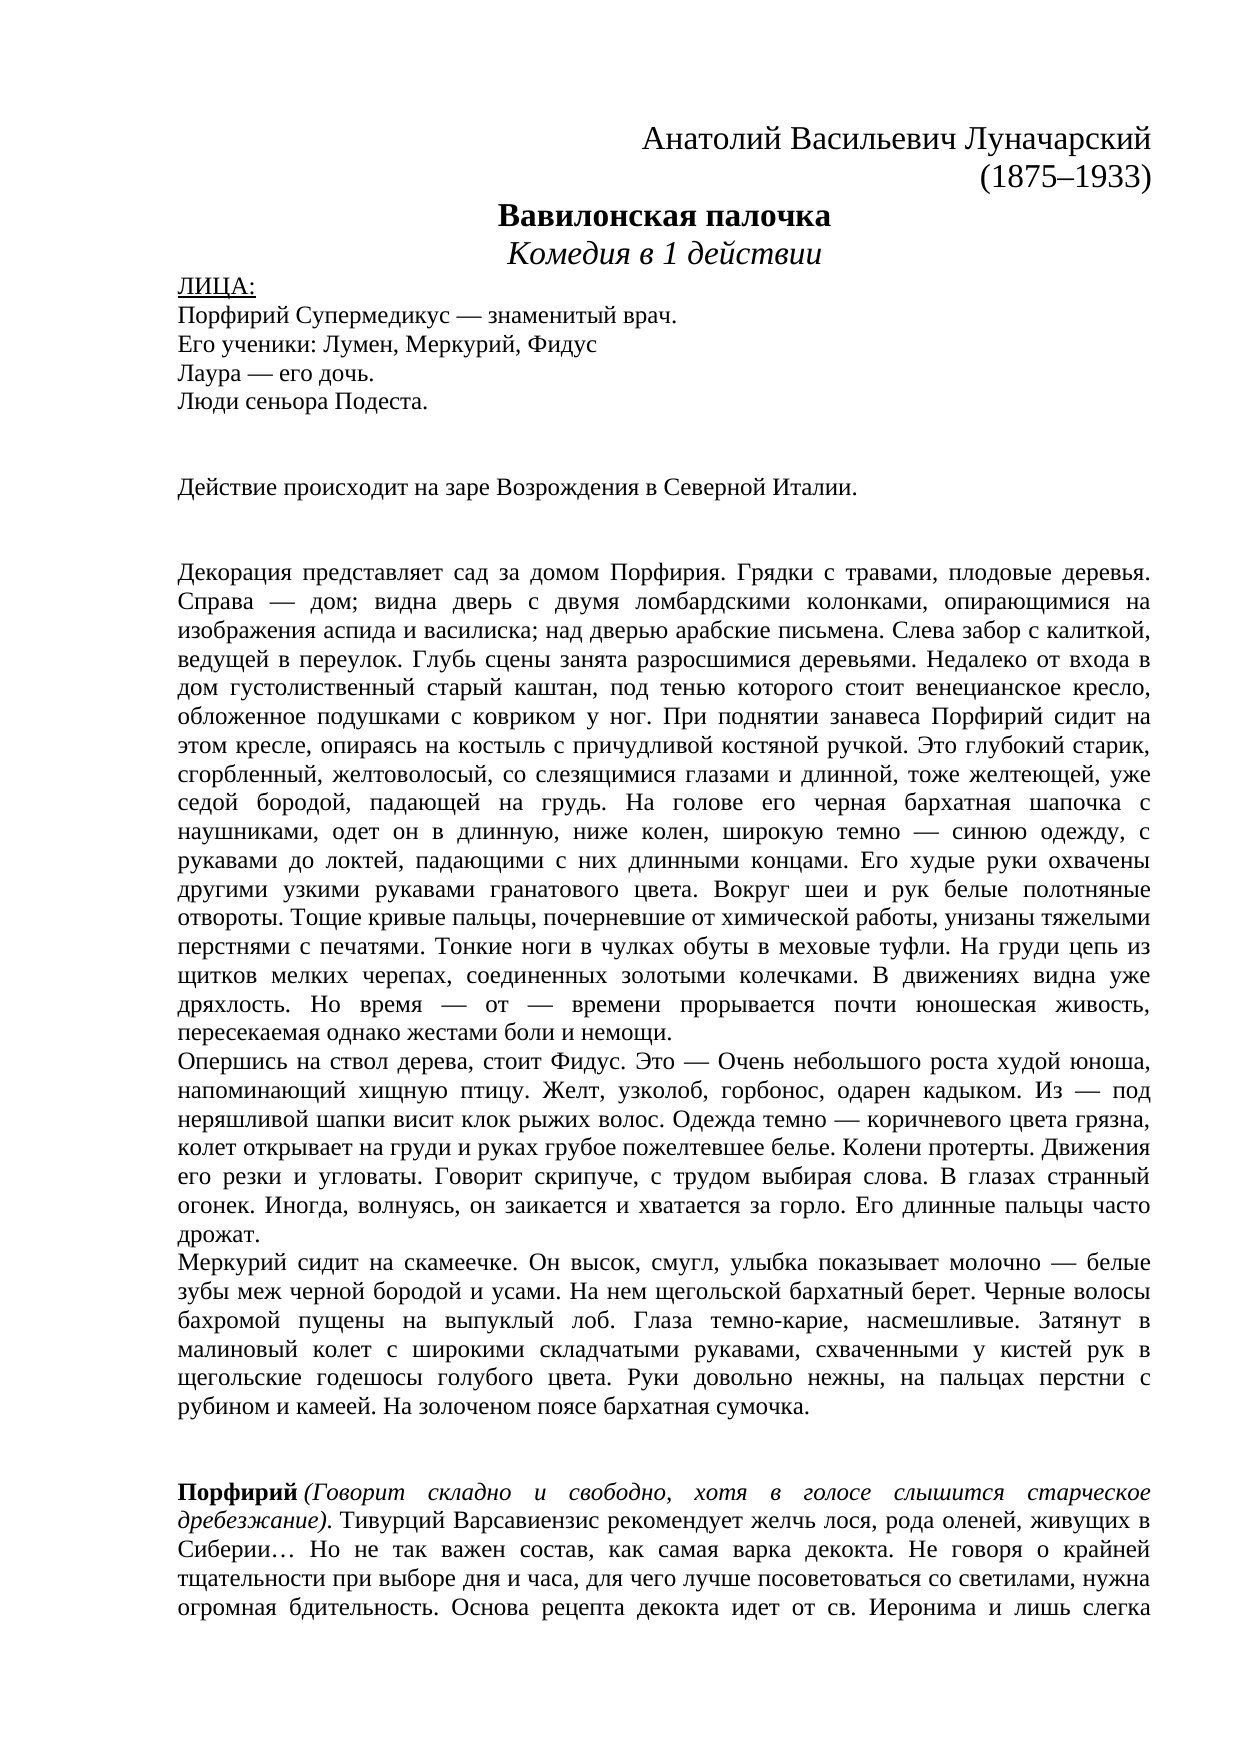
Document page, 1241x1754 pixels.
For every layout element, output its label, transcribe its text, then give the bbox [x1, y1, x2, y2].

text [177, 1477, 1152, 1621]
text Анатолий Васильевич Луначарский [177, 118, 1152, 156]
text Действие происходит на заре Возрождения в Северной Италии. [177, 472, 1152, 501]
text Лаура — его дочь. [177, 358, 1152, 386]
text ЛИЦА: [177, 271, 1152, 300]
text Комедия в 1 действии [177, 233, 1152, 271]
text Вавилонская палочка [177, 195, 1152, 233]
text Его ученики: Лумен, Меркурий, Фидус [177, 329, 1152, 358]
text Люди сеньора Подеста. [177, 386, 1152, 415]
text Порфирий Супермедикус — знаменитый врач. [177, 300, 1152, 329]
text (1875–1933) [177, 156, 1152, 195]
text Опершись на ствол дерева, стоит Фидус. Это — Очень небольшого роста худой юноша, напоминающий хищную птицу. Желт, узколоб, горбонос, одарен кадыком. Из — под неряшливой шапки висит клок рыжих волос. Одежда темно — коричневого цвета грязна, колет открывает на груди и руках грубое пожелтевшее белье. Колени протерты. Движения его резки и угловаты. Говорит скрипуче, с трудом выбирая слова. В глазах странный огонек. Иногда, волнуясь, он заикается и хватается за горло. Его длинные пальцы часто дрожат. [177, 1046, 1152, 1247]
text Меркурий сидит на скамеечке. Он высок, смугл, улыбка показывает молочно — белые зубы меж черной бородой и усами. На нем щегольской бархатный берет. Черные волосы бахромой пущены на выпуклый лоб. Глаза темно-карие, насмешливые. Затянут в малиновый колет с широкими складчатыми рукавами, схваченными у кистей рук в щегольские годешосы голубого цвета. Руки довольно нежны, на пальцах перстни с рубином и камеей. На золоченом поясе бархатная сумочка. [177, 1247, 1152, 1420]
text Декорация представляет сад за домом Порфирия. Грядки с травами, плодовые деревья. Справа — дом; видна дверь с двумя ломбардскими колонками, опирающимися на изображения аспида и василиска; над дверью арабские письмена. Слева забор с калиткой, ведущей в переулок. Глубь сцены занята разросшимися деревьями. Недалеко от входа в дом густолиственный старый каштан, под тенью которого стоит венецианское кресло, обложенное подушками с ковриком у ног. При поднятии занавеса Порфирий сидит на этом кресле, опираясь на костыль с причудливой костяной ручкой. Это глубокий старик, сгорбленный, желтоволосый, со слезящимися глазами и длинной, тоже желтеющей, уже седой бородой, падающей на грудь. На голове его черная бархатная шапочка с наушниками, одет он в длинную, ниже колен, широкую темно — синюю одежду, с рукавами до локтей, падающими с них длинными концами. Его худые руки охвачены другими узкими рукавами гранатового цвета. Вокруг шеи и рук белые полотняные отвороты. Тощие кривые пальцы, почерневшие от химической работы, унизаны тяжелыми перстнями с печатями. Тонкие ноги в чулках обуты в меховые туфли. На груди цепь из щитков мелких черепах, соединенных золотыми колечками. В движениях видна уже дряхлость. Но время — от — времени прорывается почти юношеская живость, пересекаемая однако жестами боли и немощи. [177, 557, 1152, 1046]
